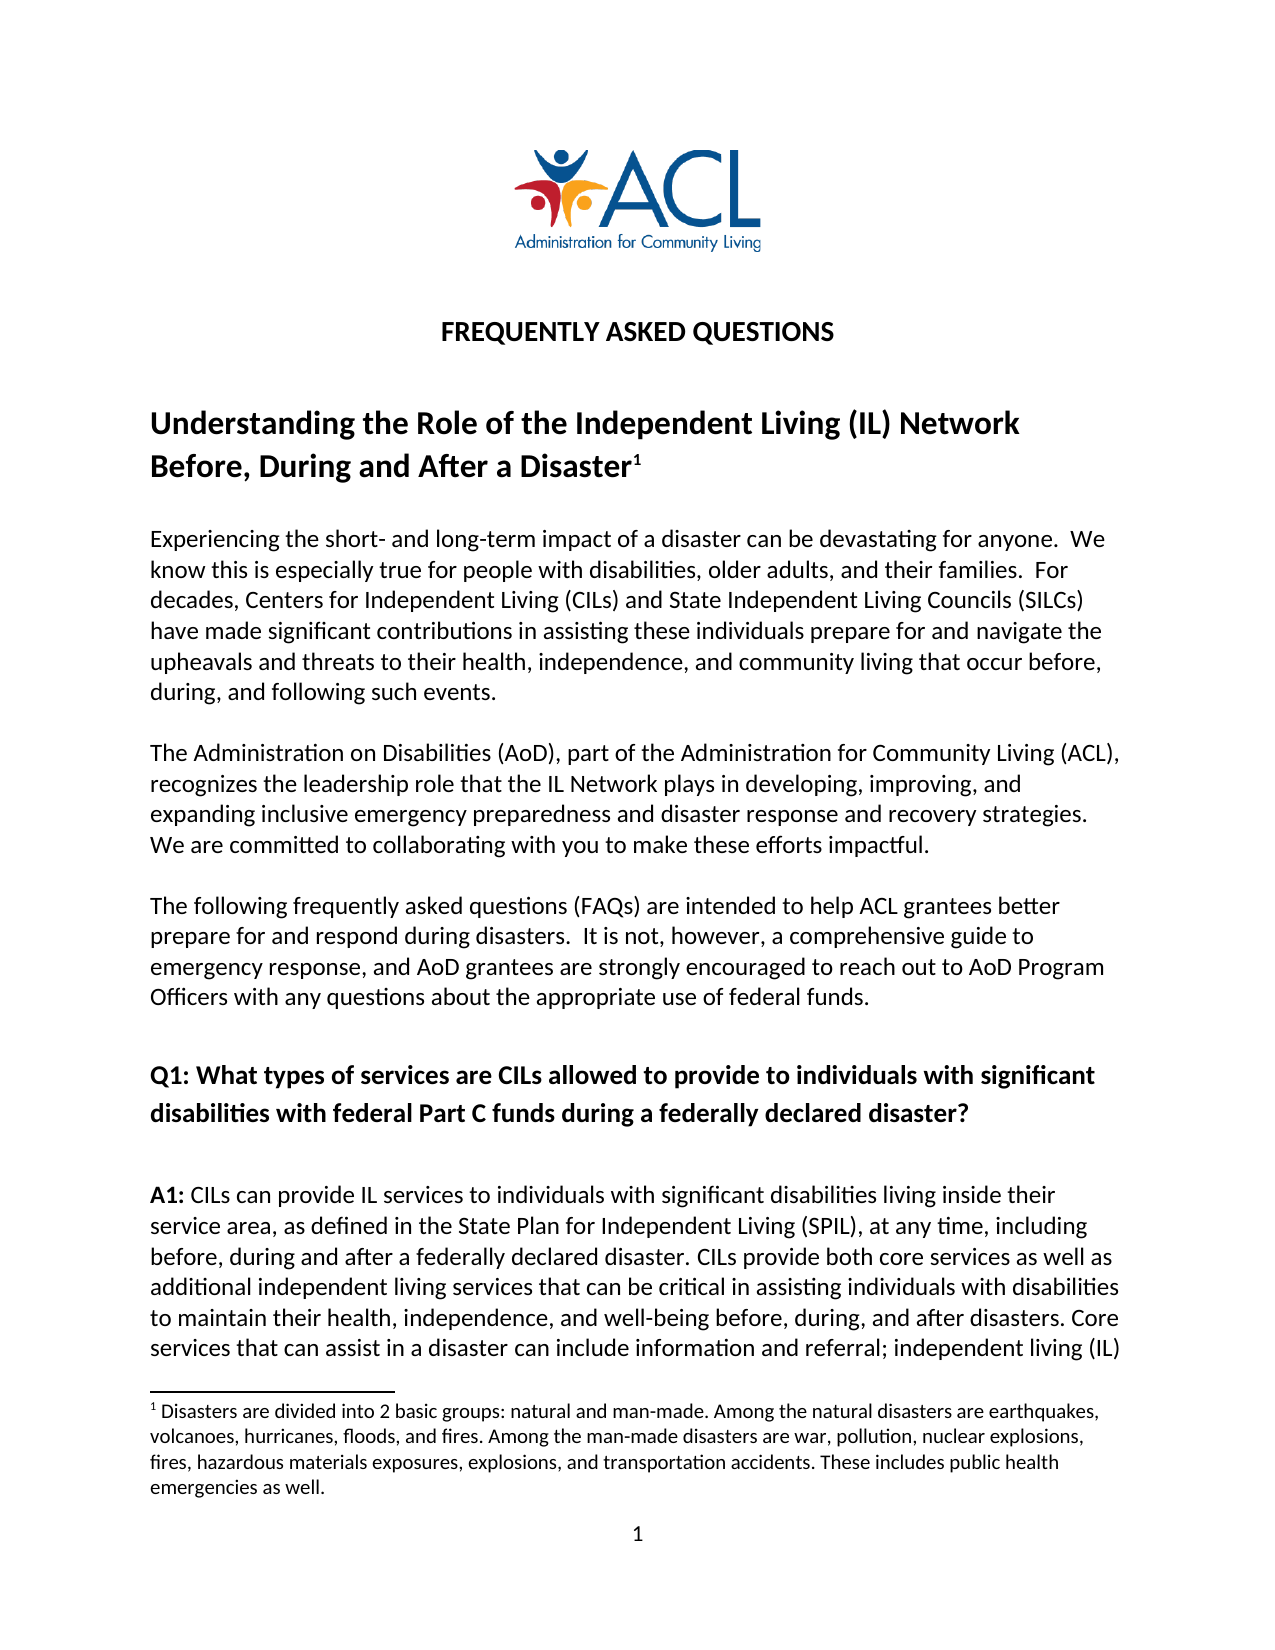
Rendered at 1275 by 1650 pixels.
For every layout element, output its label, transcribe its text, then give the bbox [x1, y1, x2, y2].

text The Administration on Disabilities (AoD), part of the Administration for Community Living (ACL), recognizes the leadership role that the IL Network plays in developing, improving, and expanding inclusive emergency preparedness and disaster response and recovery strategies. We are committed to collaborating with you to make these efforts impactful. [150, 737, 1125, 859]
picture [514, 150, 761, 252]
text The following frequently asked questions (FAQs) are intended to help ACL grantees better prepare for and respond during disasters. It is not, however, a comprehensive guide to emergency response, and AoD grantees are strongly encouraged to reach out to AoD Program Officers with any questions about the appropriate use of federal funds. [150, 890, 1125, 1012]
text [150, 1179, 1125, 1363]
text Experiencing the short- and long-term impact of a disaster can be devastating for anyone. We know this is especially true for people with disabilities, older adults, and their families. For decades, Centers for Independent Living (CILs) and State Independent Living Councils (SILCs) have made significant contributions in assisting these individuals prepare for and navigate the upheavals and threats to their health, independence, and community living that occur before, during, and following such events. [150, 524, 1125, 707]
text FREQUENTLY ASKED QUESTIONS [150, 313, 1125, 349]
subtitle Q1: What types of services are CILs allowed to provide to individuals with significant disabilities with federal Part C funds during a federally declared disaster? [150, 1058, 1125, 1130]
subtitle Understanding the Role of the Independent Living (IL) Network Before, During and After a Disaster [150, 402, 1125, 486]
